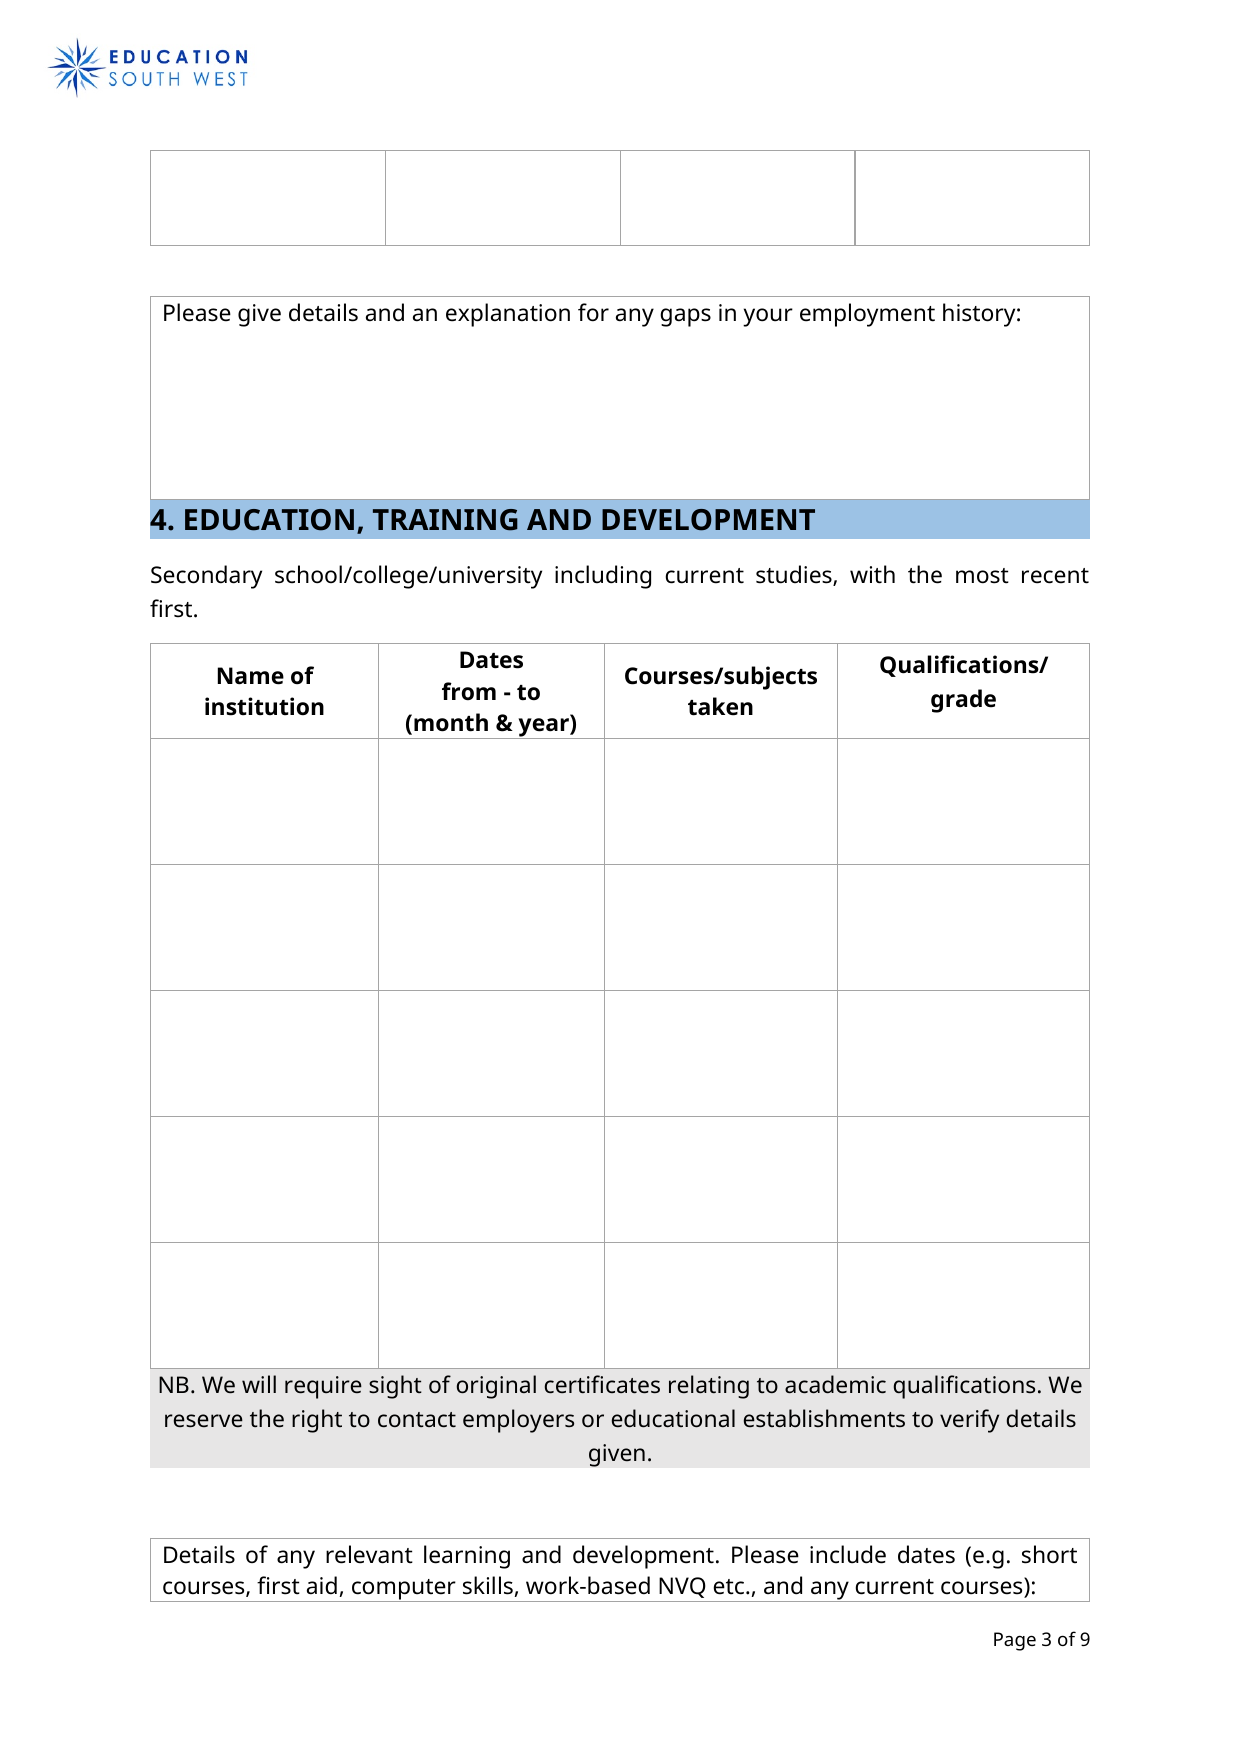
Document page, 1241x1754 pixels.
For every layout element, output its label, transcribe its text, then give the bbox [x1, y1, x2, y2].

picture [37, 33, 263, 106]
table_cell [621, 151, 854, 245]
table_header Name of institution [151, 644, 378, 738]
table_header Dates from - to (month & year) [379, 644, 604, 738]
table_cell [838, 865, 1089, 990]
table_cell [151, 739, 378, 864]
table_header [151, 1539, 1089, 1601]
table_cell [605, 991, 837, 1116]
table_cell [838, 739, 1089, 864]
table_cell [379, 739, 604, 864]
table_cell [838, 1243, 1089, 1368]
table_cell [605, 1243, 837, 1368]
table_cell [379, 1117, 604, 1242]
table_cell [605, 739, 837, 864]
table_cell [838, 1117, 1089, 1242]
table_cell [379, 865, 604, 990]
table_cell [151, 991, 378, 1116]
table_cell [379, 1243, 604, 1368]
text Secondary school/college/university including current studies, with the most recent first. [150, 559, 1090, 624]
table_header Courses/subjects taken [605, 644, 837, 738]
table_header Qualifications/grade [838, 644, 1089, 738]
table_header Please give details and an explanation for any gaps in your employment history: [151, 297, 1089, 498]
table_cell [151, 865, 378, 990]
text 4. EDUCATION, TRAINING AND DEVELOPMENT [150, 500, 1090, 539]
table_cell [151, 151, 385, 245]
text NB. We will require sight of original certificates relating to academic qualifications. We reserve the right to contact employers or educational establishments to verify details given. [150, 1369, 1090, 1468]
table_cell [151, 1117, 378, 1242]
table_cell [605, 865, 837, 990]
table_cell [151, 1243, 378, 1368]
table_cell [605, 1117, 837, 1242]
table_cell [838, 991, 1089, 1116]
table_cell [379, 991, 604, 1116]
table_cell [856, 151, 1089, 245]
table_cell [386, 151, 620, 245]
